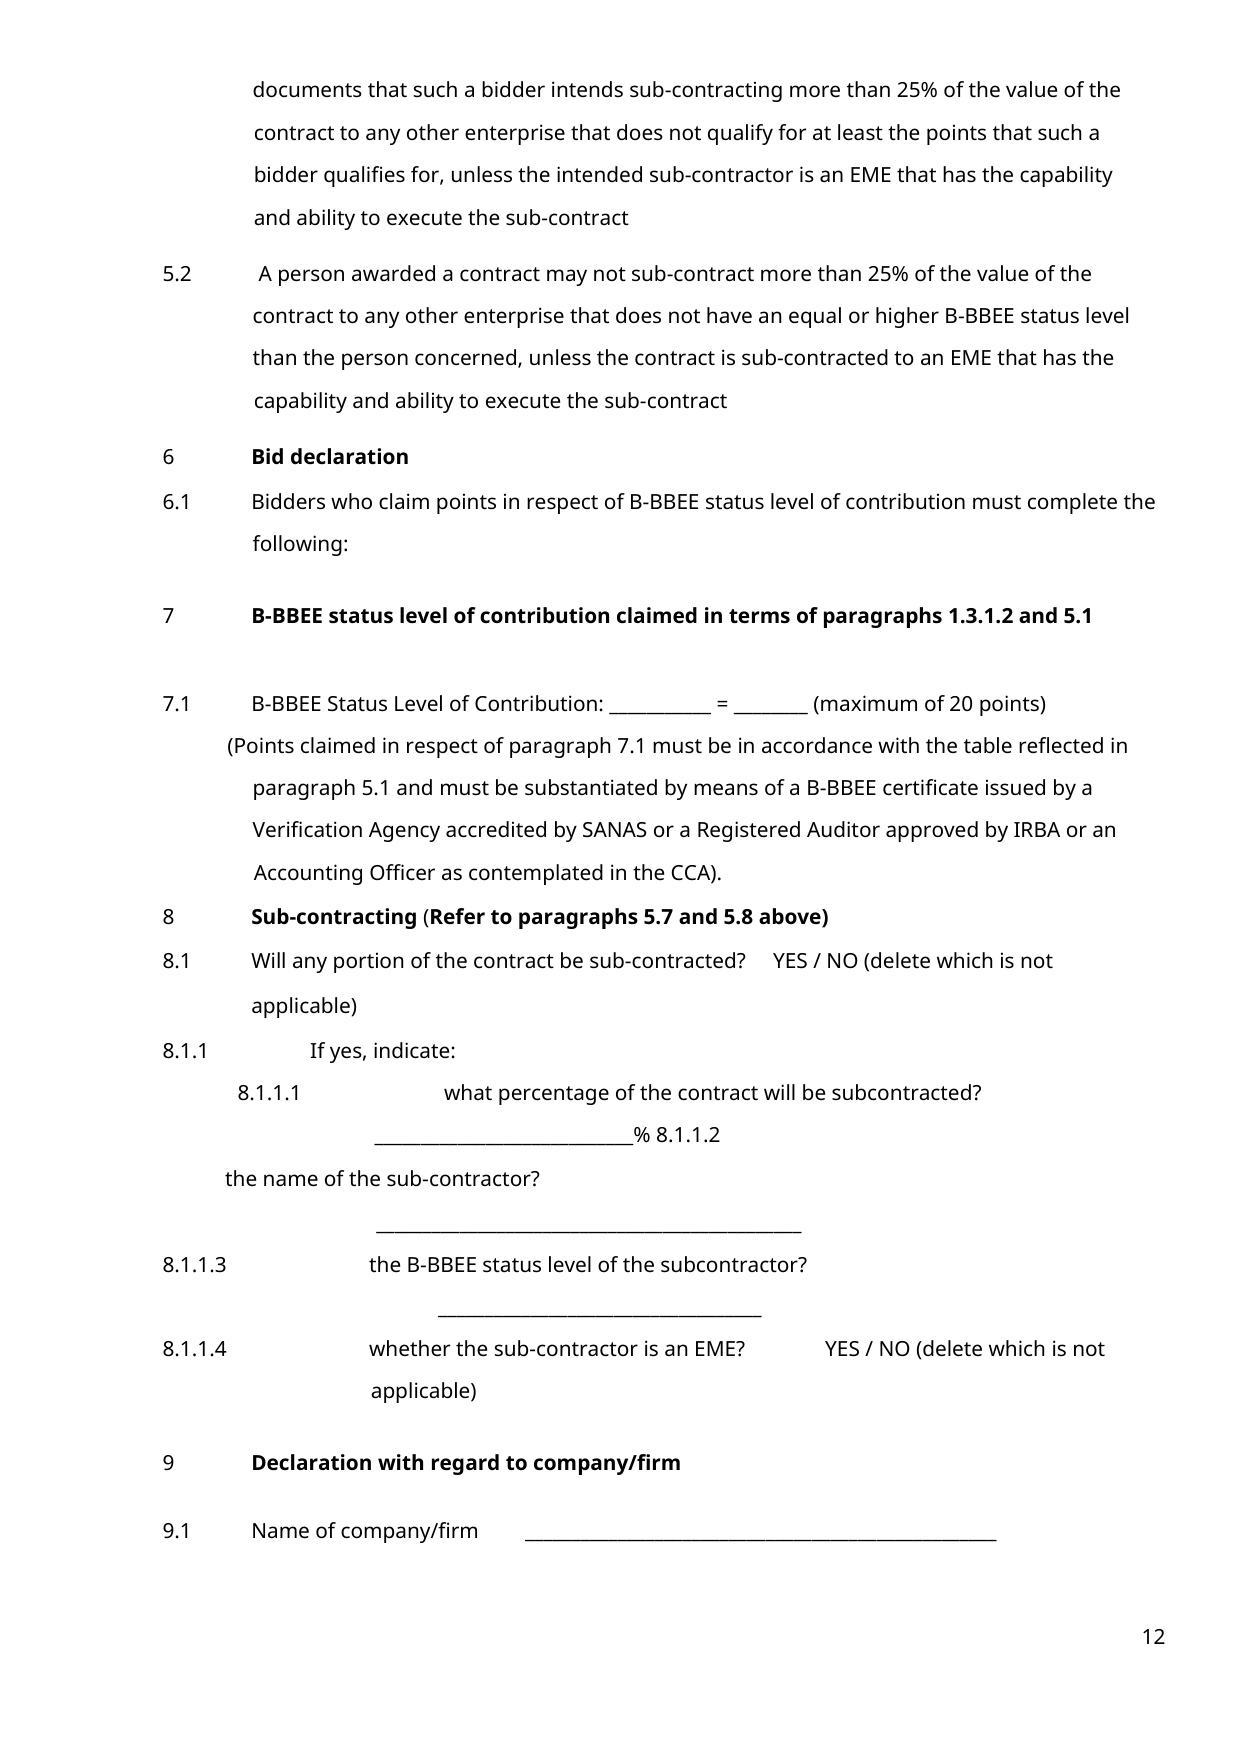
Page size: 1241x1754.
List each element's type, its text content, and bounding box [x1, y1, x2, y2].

text Verification Agency accredited by SANAS or a Registered Auditor approved by IRBA or an Accounting Officer as contemplated in the CCA). [252, 816, 1158, 887]
list B-BBEE status level of contribution claimed in terms of paragraphs 1.3.1.2 and 5.1 [162, 602, 1165, 630]
list Will any portion of the contract be sub-contracted? YES / NO (delete which is not applicable) [162, 947, 1158, 1019]
list Bidders who claim points in respect of B-BBEE status level of contribution must complete the [162, 487, 1158, 516]
list A person awarded a contract may not sub-contract more than 25% of the value of the [162, 259, 1158, 287]
text ____________________________% 8.1.1.2 the name of the sub-contractor? [162, 1120, 773, 1192]
list the B-BBEE status level of the subcontractor? [162, 1250, 1158, 1278]
list what percentage of the contract will be subcontracted? [237, 1078, 1158, 1106]
text paragraph 5.1 and must be substantiated by means of a B-BBEE certificate issued by a [252, 773, 1158, 802]
list Sub-contracting (Refer to paragraphs 5.7 and 5.8 above) [162, 902, 1165, 930]
list whether the sub-contractor is an EME? YES / NO (delete which is not [162, 1334, 1158, 1362]
text ______________________________________________ [371, 1208, 1158, 1236]
text contract to any other enterprise that does not have an equal or higher B-BBEE status level [252, 301, 1158, 329]
text following: [252, 529, 1158, 557]
list B-BBEE Status Level of Contribution: ___________ = ________ (maximum of 20 points) [162, 689, 1158, 718]
list Bid declaration [162, 442, 1165, 471]
text applicable) [371, 1376, 1158, 1404]
list If yes, indicate: [162, 1036, 1158, 1064]
list Declaration with regard to company/firm [162, 1448, 1165, 1477]
text (Points claimed in respect of paragraph 7.1 must be in accordance with the table reflected in [162, 732, 1158, 760]
text than the person concerned, unless the contract is sub-contracted to an EME that has the capability and ability to execute the sub-contract [252, 343, 1158, 414]
text ___________________________________ [75, 1292, 1165, 1320]
text documents that such a bidder intends sub-contracting more than 25% of the value of the contract to any other enterprise that does not qualify for at least the points that such a bidder qualifies for, unless the intended sub-contractor is an EME that has the capability and ability to execute the sub-contract [252, 75, 1150, 231]
list Name of company/firm ___________________________________________________ [162, 1517, 1158, 1545]
